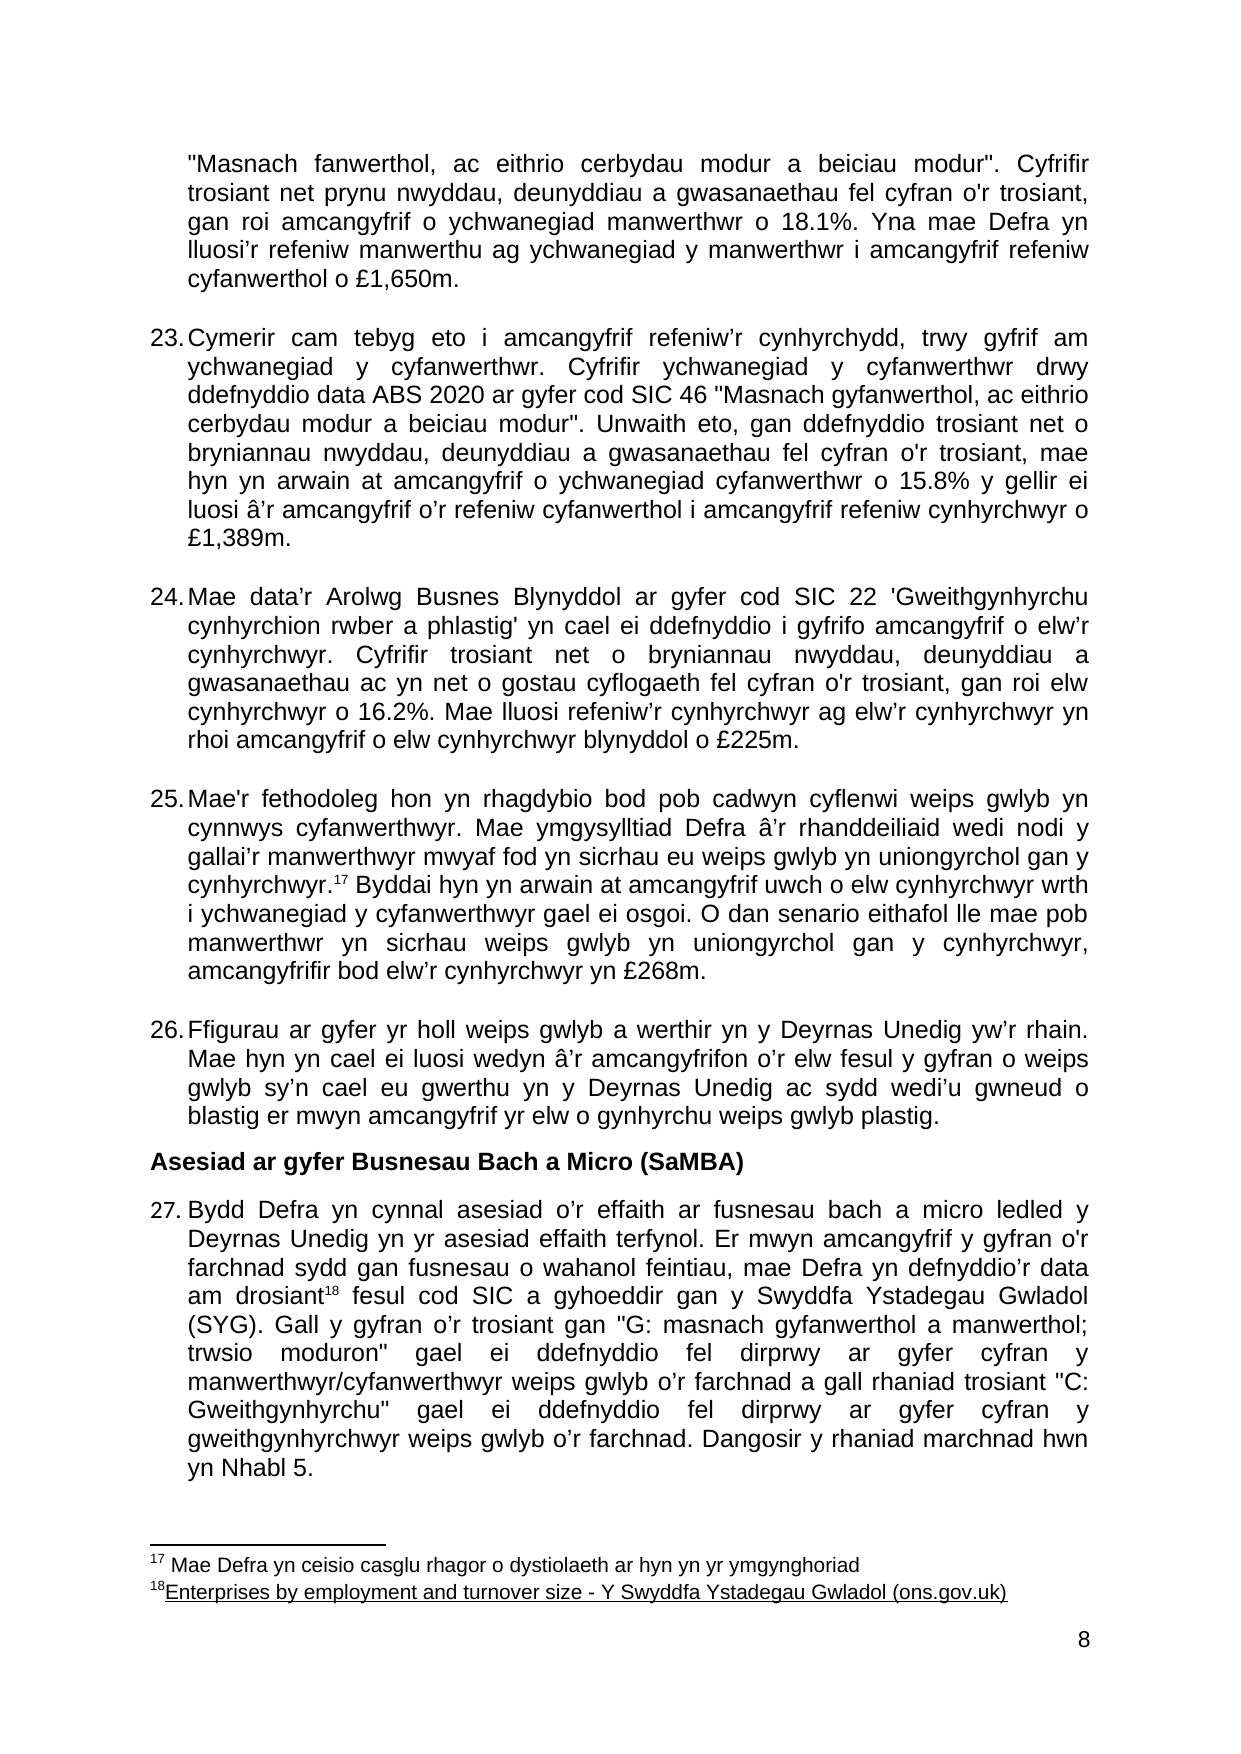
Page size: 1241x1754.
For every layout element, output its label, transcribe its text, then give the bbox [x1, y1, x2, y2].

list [150, 150, 1090, 293]
list Cymerir cam tebyg eto i amcangyfrif refeniw’r cynhyrchydd, trwy gyfrif am ychwanegiad y cyfanwerthwr. Cyfrifir ychwanegiad y cyfanwerthwr drwy ddefnyddio data ABS 2020 ar gyfer cod SIC 46 "Masnach gyfanwerthol, ac eithrio cerbydau modur a beiciau modur". Unwaith eto, gan ddefnyddio trosiant net o bryniannau nwyddau, deunyddiau a gwasanaethau fel cyfran o'r trosiant, mae hyn yn arwain at amcangyfrif o ychwanegiad cyfanwerthwr o 15.8% y gellir ei luosi â’r amcangyfrif o’r refeniw cyfanwerthol i amcangyfrif refeniw cynhyrchwyr o £1,389m. [150, 324, 1090, 552]
list Bydd Defra yn cynnal asesiad o’r effaith ar fusnesau bach a micro ledled y Deyrnas Unedig yn yr asesiad effaith terfynol. Er mwyn amcangyfrif y gyfran o'r farchnad sydd gan fusnesau o wahanol feintiau, mae Defra yn defnyddio’r data am drosiant fesul cod SIC a gyhoeddir gan y Swyddfa Ystadegau Gwladol (SYG). Gall y gyfran o’r trosiant gan "G: masnach gyfanwerthol a manwerthol; trwsio moduron" gael ei ddefnyddio fel dirprwy ar gyfer cyfran y manwerthwyr/cyfanwerthwyr weips gwlyb o’r farchnad a gall rhaniad trosiant "C: Gweithgynhyrchu" gael ei ddefnyddio fel dirprwy ar gyfer cyfran y gweithgynhyrchwyr weips gwlyb o’r farchnad. Dangosir y rhaniad marchnad hwn yn Nhabl 5. [150, 1194, 1090, 1481]
list Ffigurau ar gyfer yr holl weips gwlyb a werthir yn y Deyrnas Unedig yw’r rhain. Mae hyn yn cael ei luosi wedyn â’r amcangyfrifon o’r elw fesul y gyfran o weips gwlyb sy’n cael eu gwerthu yn y Deyrnas Unedig ac sydd wedi’u gwneud o blastig er mwyn amcangyfrif yr elw o gynhyrchu weips gwlyb plastig. [150, 1016, 1090, 1130]
text Asesiad ar gyfer Busnesau Bach a Micro (SaMBA) [150, 1147, 1090, 1175]
list Mae data’r Arolwg Busnes Blynyddol ar gyfer cod SIC 22 'Gweithgynhyrchu cynhyrchion rwber a phlastig' yn cael ei ddefnyddio i gyfrifo amcangyfrif o elw’r cynhyrchwyr. Cyfrifir trosiant net o bryniannau nwyddau, deunyddiau a gwasanaethau ac yn net o gostau cyflogaeth fel cyfran o'r trosiant, gan roi elw cynhyrchwyr o 16.2%. Mae lluosi refeniw’r cynhyrchwyr ag elw’r cynhyrchwyr yn rhoi amcangyfrif o elw cynhyrchwyr blynyddol o £225m. [150, 583, 1090, 754]
list Mae'r fethodoleg hon yn rhagdybio bod pob cadwyn cyflenwi weips gwlyb yn cynnwys cyfanwerthwyr. Mae ymgysylltiad Defra â’r rhanddeiliaid wedi nodi y gallai’r manwerthwyr mwyaf fod yn sicrhau eu weips gwlyb yn uniongyrchol gan y cynhyrchwyr. Byddai hyn yn arwain at amcangyfrif uwch o elw cynhyrchwyr wrth i ychwanegiad y cyfanwerthwyr gael ei osgoi. O dan senario eithafol lle mae pob manwerthwr yn sicrhau weips gwlyb yn uniongyrchol gan y cynhyrchwyr, amcangyfrifir bod elw’r cynhyrchwyr yn £268m. [150, 785, 1090, 985]
